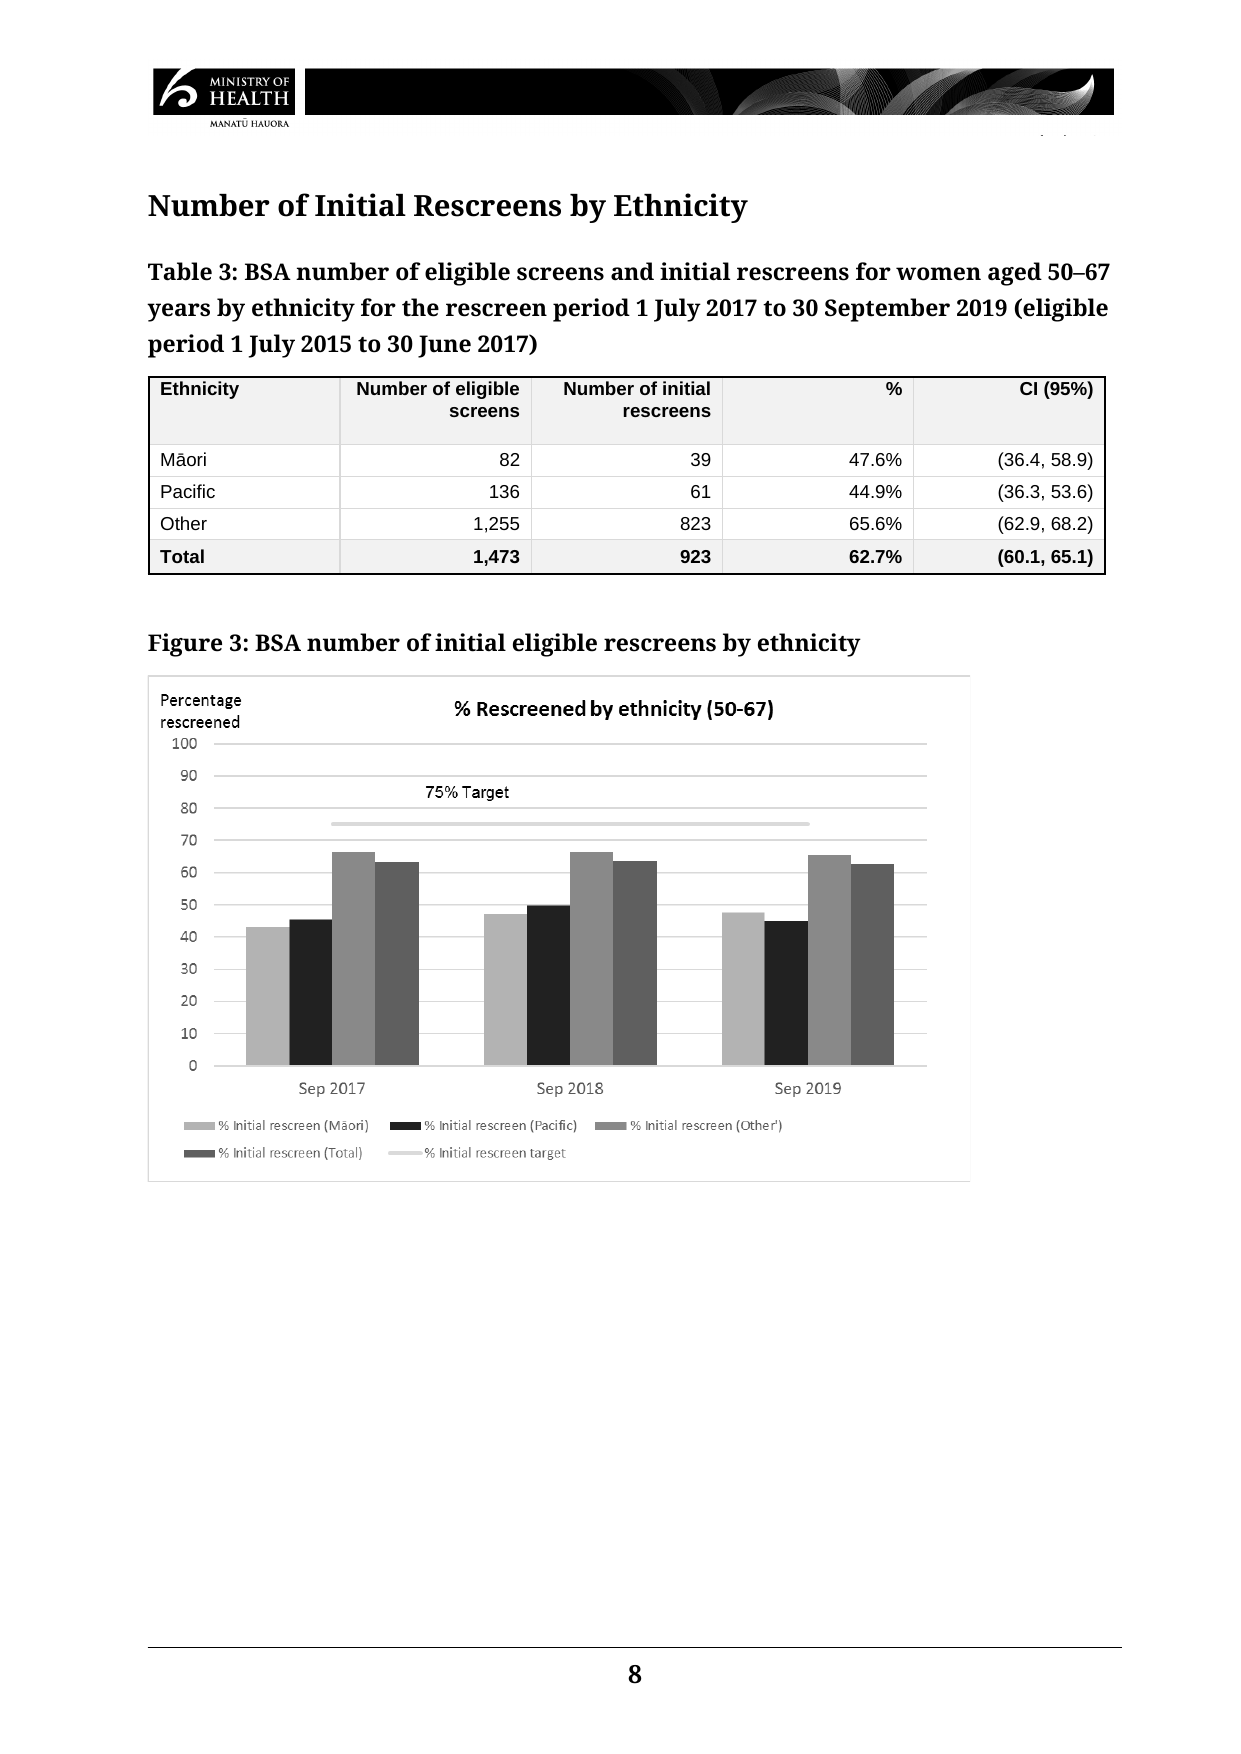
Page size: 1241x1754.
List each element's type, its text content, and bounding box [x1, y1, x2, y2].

table_header Ethnicity [150, 378, 339, 444]
table_cell 823 [532, 509, 722, 539]
table_header Number of eligible screens [341, 378, 531, 444]
table_cell 65.6% [723, 509, 913, 539]
table_cell Other [150, 509, 339, 539]
table_cell (36.4, 58.9) [914, 445, 1104, 476]
table_header CI (95%) [914, 378, 1104, 444]
table_cell 82 [341, 445, 531, 476]
table_header Number of initial rescreens [532, 378, 722, 444]
table_cell 923 [532, 540, 722, 573]
table_cell 136 [341, 477, 531, 507]
table_cell Pacific [150, 477, 339, 507]
table_header % [723, 378, 913, 444]
table_cell 44.9% [723, 477, 913, 507]
text Figure 3: BSA number of initial eligible rescreens by ethnicity [148, 627, 1122, 658]
picture [147, 675, 971, 1182]
picture [147, 59, 1123, 136]
table_cell 62.7% [723, 540, 913, 573]
table_cell 1,255 [341, 509, 531, 539]
table_cell 39 [532, 445, 722, 476]
table_cell Total [150, 540, 339, 573]
table_cell (60.1, 65.1) [914, 540, 1104, 573]
table_cell 1,473 [341, 540, 531, 573]
table_cell Māori [150, 445, 339, 476]
table_cell (62.9, 68.2) [914, 509, 1104, 539]
table_cell 47.6% [723, 445, 913, 476]
text Table 3: BSA number of eligible screens and initial rescreens for women aged 50–67 years by ethnicity for the rescreen period 1 July 2017 to 30 September 2019 (eligible period 1 July 2015 to 30 June 2017) [148, 256, 1122, 359]
table_cell (36.3, 53.6) [914, 477, 1104, 507]
table_cell 61 [532, 477, 722, 507]
subtitle Number of Initial Rescreens by Ethnicity [148, 185, 1122, 225]
